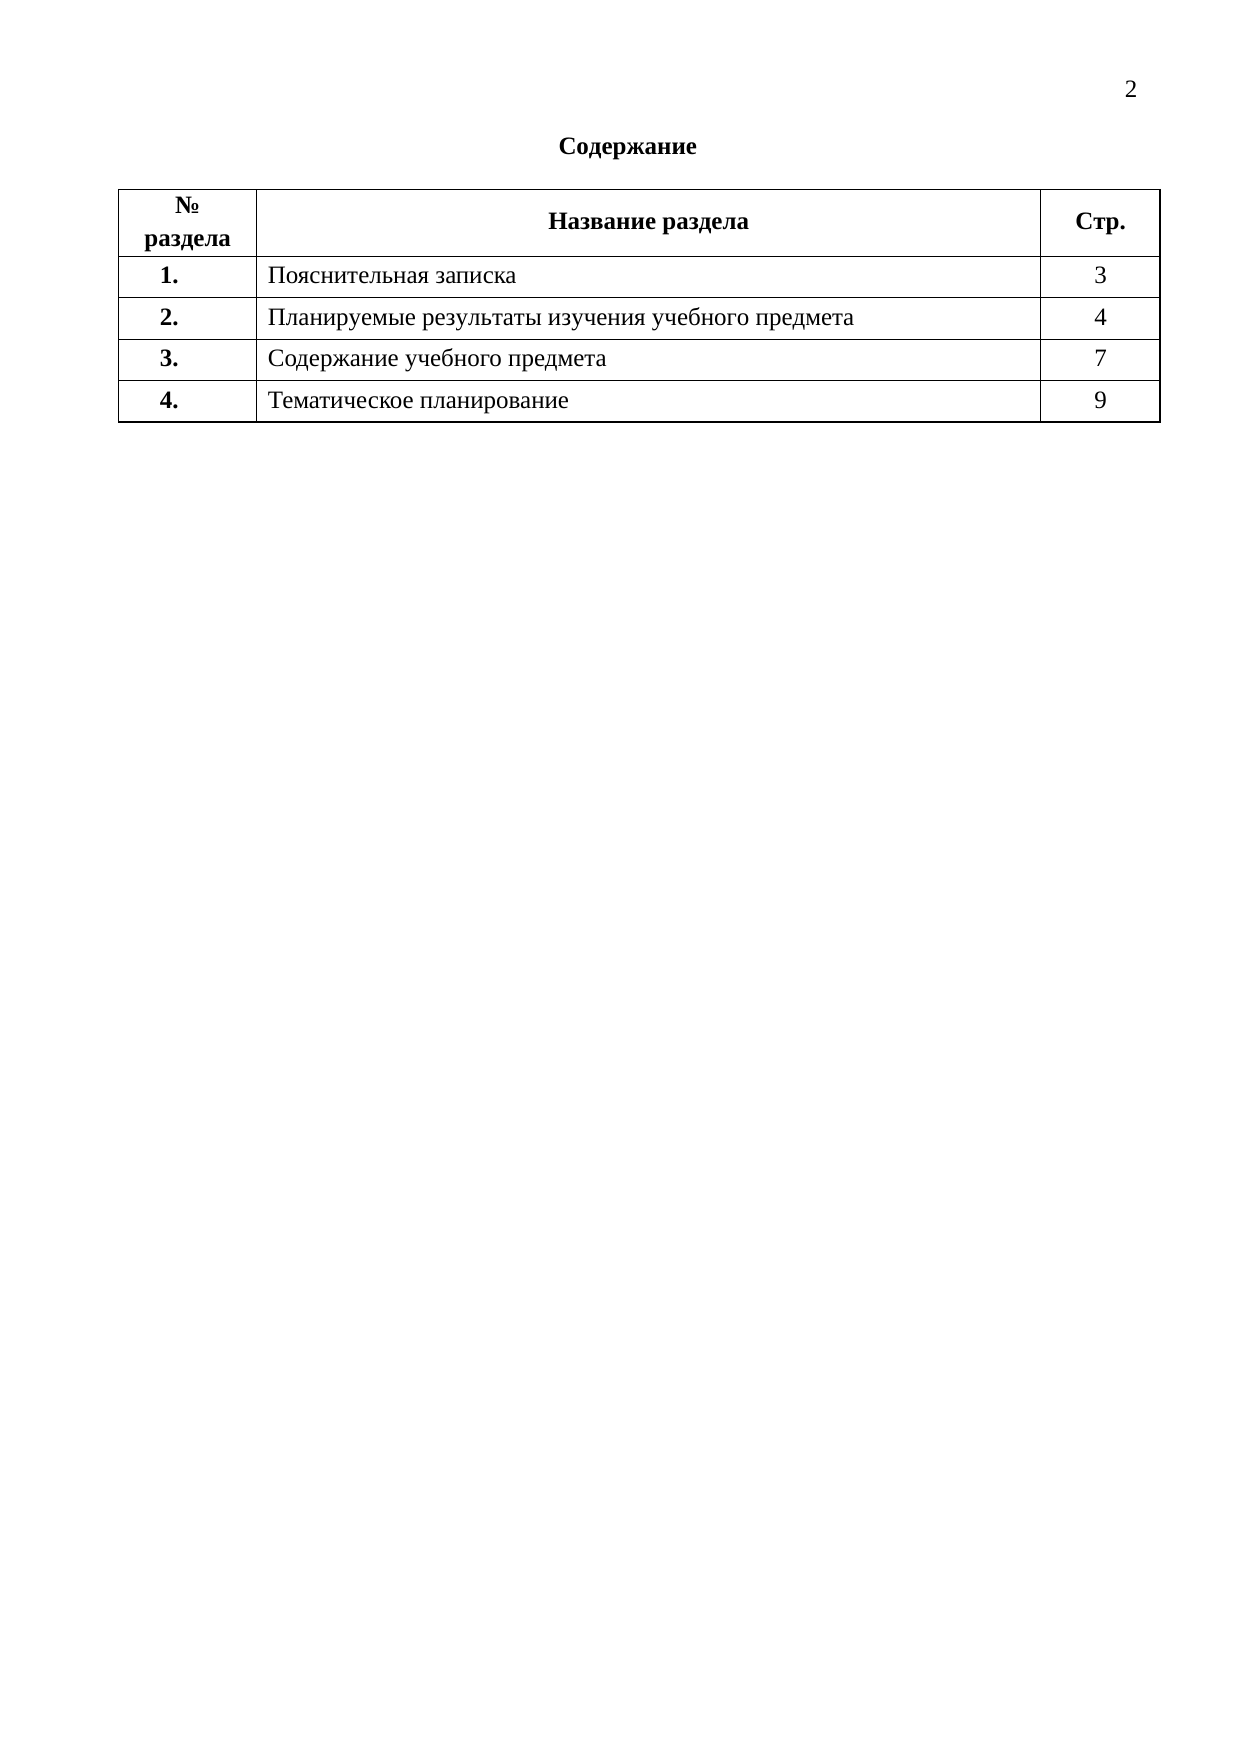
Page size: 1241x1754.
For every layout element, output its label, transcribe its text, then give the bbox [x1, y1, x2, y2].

table_header Название раздела [257, 190, 1040, 256]
table_cell 3 [1041, 257, 1159, 297]
table_cell Планируемые результаты изучения учебного предмета [257, 298, 1040, 339]
table_cell 7 [1041, 340, 1159, 380]
text Содержание [118, 131, 1137, 160]
table_header Стр. [1041, 190, 1159, 256]
table_cell Тематическое планирование [257, 381, 1040, 421]
table_cell [119, 257, 256, 297]
table_cell [119, 340, 256, 380]
table_cell Содержание учебного предмета [257, 340, 1040, 380]
table_cell 4 [1041, 298, 1159, 339]
table_cell Пояснительная записка [257, 257, 1040, 297]
table_cell [119, 298, 256, 339]
table_cell [119, 381, 256, 421]
table_cell 9 [1041, 381, 1159, 421]
table_header № раздела [119, 190, 256, 256]
